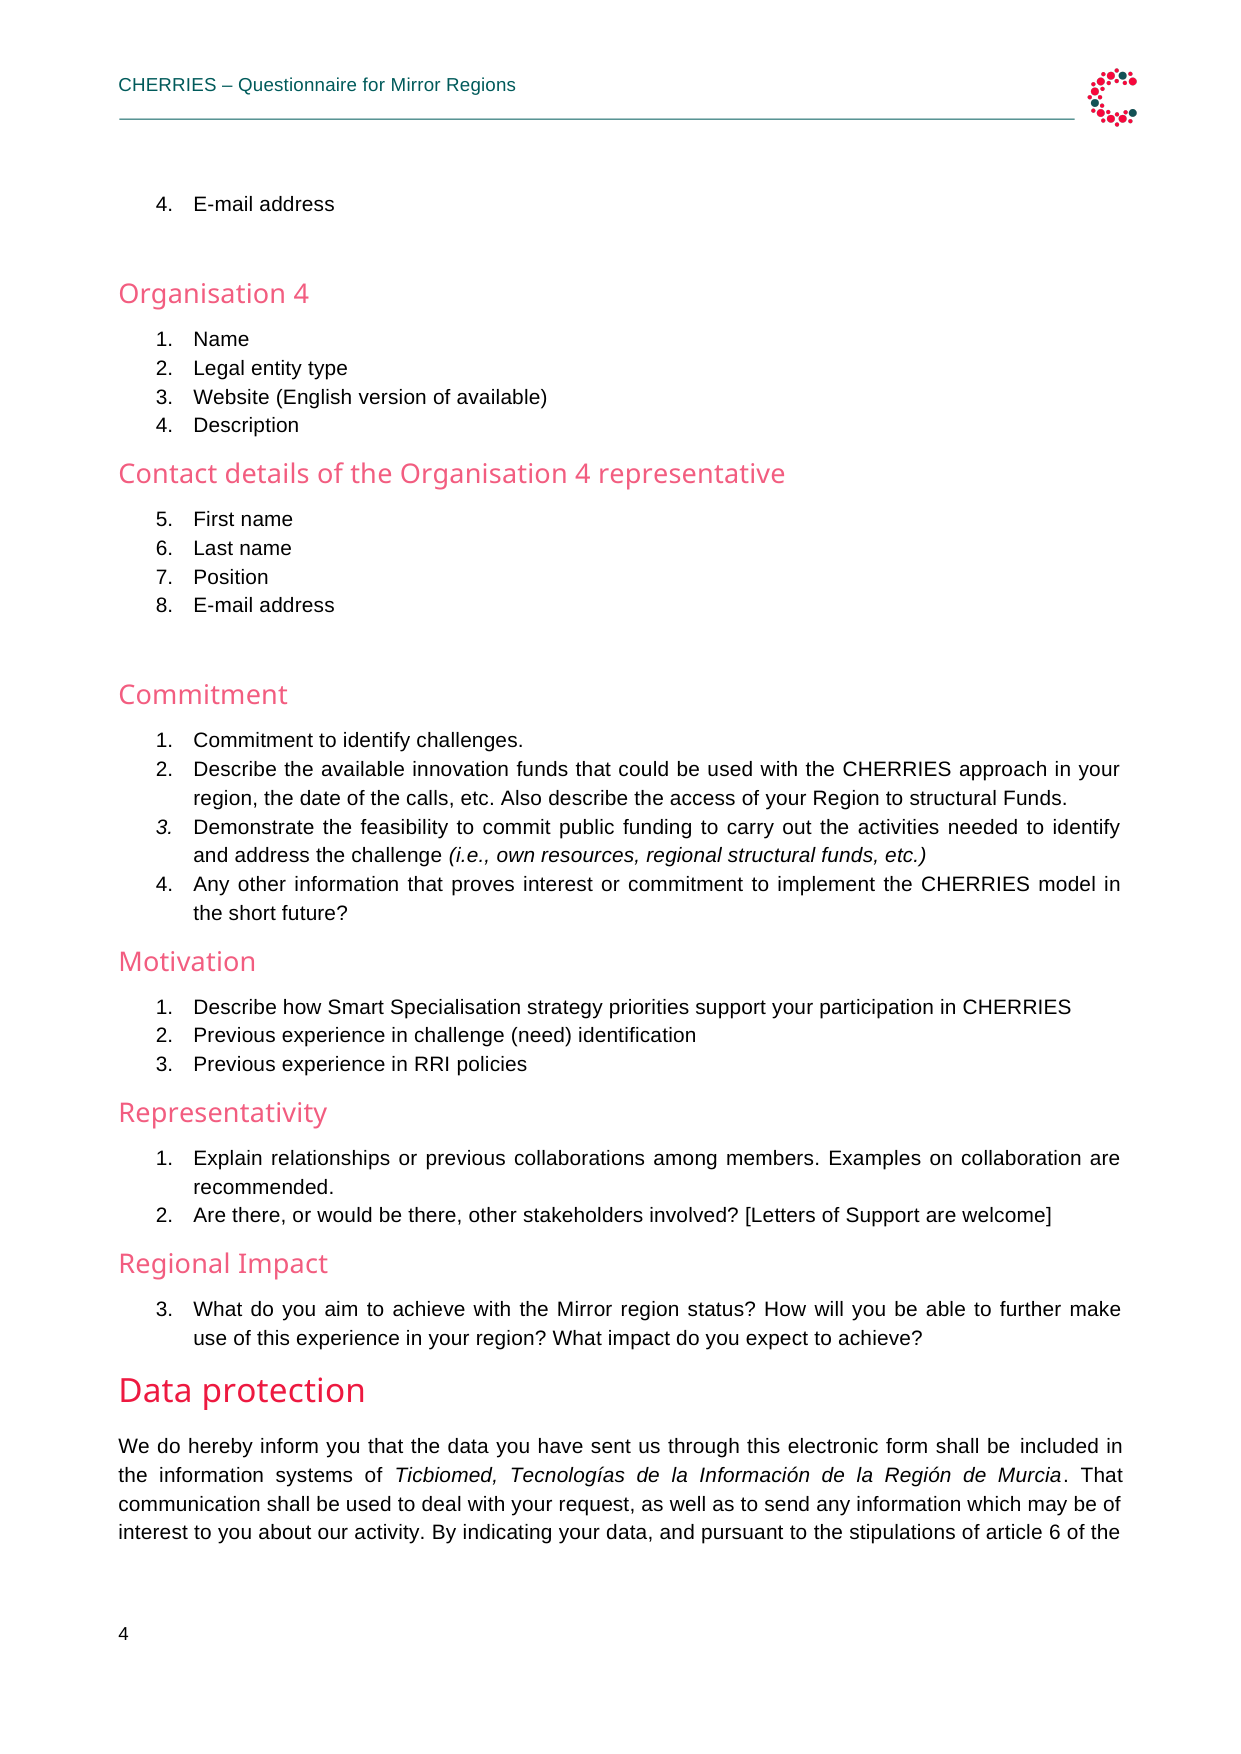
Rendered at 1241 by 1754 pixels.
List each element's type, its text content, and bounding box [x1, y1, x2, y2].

subtitle Data protection [118, 1367, 1122, 1412]
picture [1086, 67, 1147, 128]
list Demonstrate the feasibility to commit public funding to carry out the activities needed to identify and address the challenge (i.e., own resources, regional structural funds, etc.) [156, 814, 1123, 867]
list Legal entity type [156, 356, 1123, 380]
subtitle Representativity [118, 1093, 1122, 1130]
subtitle Organisation 4 [118, 274, 1122, 311]
list Are there, or would be there, other stakeholders involved? [Letters of Support are welcome] [156, 1203, 1123, 1227]
list Description [156, 413, 1123, 437]
list What do you aim to achieve with the Mirror region status? How will you be able to further make use of this experience in your region? What impact do you expect to achieve? [156, 1297, 1123, 1350]
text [118, 1434, 1123, 1544]
list E-mail address [156, 192, 1123, 216]
list Website (English version of available) [156, 384, 1123, 408]
list Describe how Smart Specialisation strategy priorities support your participation in CHERRIES [156, 994, 1123, 1018]
list Describe the available innovation funds that could be used with the CHERRIES approach in your region, the date of the calls, etc. Also describe the access of your Region to structural Funds. [156, 757, 1123, 810]
subtitle Motivation [118, 942, 1122, 979]
list Name [156, 327, 1123, 351]
list Position [156, 564, 1123, 588]
list Explain relationships or previous collaborations among members. Examples on collaboration are recommended. [156, 1146, 1123, 1198]
list Commitment to identify challenges. [156, 728, 1123, 752]
list Any other information that proves interest or commitment to implement the CHERRIES model in the short future? [156, 872, 1123, 925]
list First name [156, 507, 1123, 531]
subtitle Commitment [118, 676, 1122, 713]
list E-mail address [156, 593, 1123, 617]
subtitle Contact details of the Organisation 4 representative [118, 454, 1122, 491]
list Previous experience in challenge (need) identification [156, 1023, 1123, 1047]
list Last name [156, 536, 1123, 560]
list Previous experience in RRI policies [156, 1052, 1123, 1076]
subtitle Regional Impact [118, 1244, 1122, 1281]
